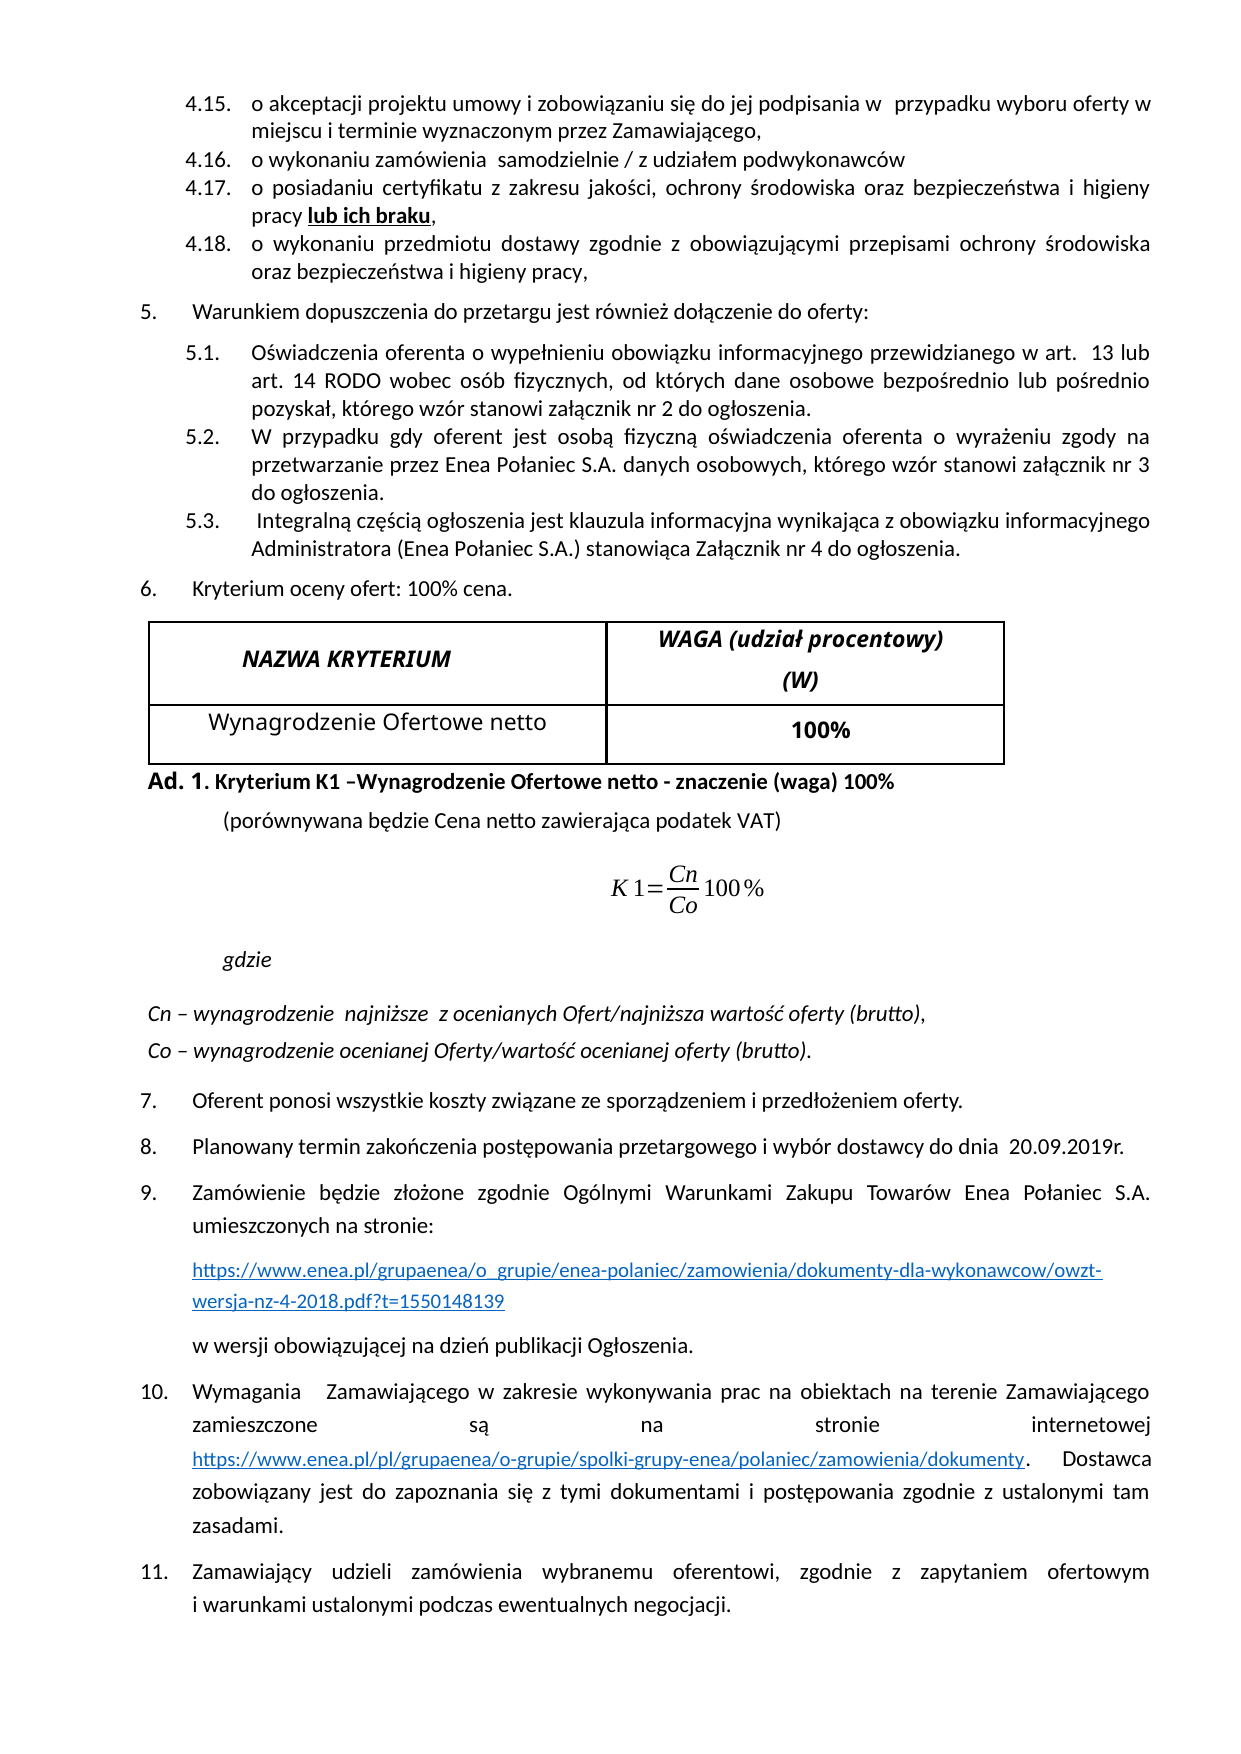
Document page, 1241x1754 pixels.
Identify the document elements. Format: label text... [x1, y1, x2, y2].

subtitle Zamówienie będzie złożone zgodnie Ogólnymi Warunkami Zakupu Towarów Enea Połaniec S.A. umieszczonych na stronie: [140, 1178, 1152, 1239]
table_header WAGA (udział procentowy) (W) [608, 623, 1003, 704]
list W przypadku gdy oferent jest osobą fizyczną oświadczenia oferenta o wyrażeniu zgody na przetwarzanie przez Enea Połaniec S.A. danych osobowych, którego wzór stanowi załącznik nr 3 do ogłoszenia. [185, 422, 1152, 506]
list o wykonaniu zamówienia samodzielnie / z udziałem podwykonawców [185, 145, 1152, 173]
text gdzie [223, 945, 1152, 973]
list Integralną częścią ogłoszenia jest klauzula informacyjna wynikająca z obowiązku informacyjnego Administratora (Enea Połaniec S.A.) stanowiąca Załącznik nr 4 do ogłoszenia. [185, 506, 1152, 562]
subtitle https://www.enea.pl/grupaenea/o_grupie/enea-polaniec/zamowienia/dokumenty-dla-wykonawcow/owzt-wersja-nz-4-2018.pdf?t=1550148139 [192, 1257, 1152, 1313]
text Co – wynagrodzenie ocenianej Oferty/wartość ocenianej oferty (brutto). [148, 1036, 1152, 1064]
subtitle Planowany termin zakończenia postępowania przetargowego i wybór dostawcy do dnia 20.09.2019r. [140, 1132, 1152, 1160]
subtitle Wymagania Zamawiającego w zakresie wykonywania prac na obiektach na terenie Zamawiającego zamieszczone są na stronie internetowej https://www.enea.pl/pl/grupaenea/o-grupie/spolki-grupy-enea/polaniec/zamowienia/dokumenty. Dostawca zobowiązany jest do zapoznania się z tymi dokumentami i postępowania zgodnie z ustalonymi tam zasadami. [140, 1377, 1152, 1539]
subtitle Warunkiem dopuszczenia do przetargu jest również dołączenie do oferty: [140, 297, 1152, 325]
list Oświadczenia oferenta o wypełnieniu obowiązku informacyjnego przewidzianego w art. 13 lub art. 14 RODO wobec osób fizycznych, od których dane osobowe bezpośrednio lub pośrednio pozyskał, którego wzór stanowi załącznik nr 2 do ogłoszenia. [185, 338, 1152, 422]
subtitle w wersji obowiązującej na dzień publikacji Ogłoszenia. [192, 1331, 1152, 1359]
table_cell Wynagrodzenie Ofertowe netto [150, 706, 605, 763]
list o posiadaniu certyfikatu z zakresu jakości, ochrony środowiska oraz bezpieczeństwa i higieny pracy lub ich braku, [185, 173, 1152, 229]
table_header NAZWA KRYTERIUM [150, 623, 605, 704]
list o akceptacji projektu umowy i zobowiązaniu się do jej podpisania w przypadku wyboru oferty w miejscu i terminie wyznaczonym przez Zamawiającego, [185, 89, 1152, 145]
subtitle Oferent ponosi wszystkie koszty związane ze sporządzeniem i przedłożeniem oferty. [140, 1086, 1152, 1114]
text (porównywana będzie Cena netto zawierająca podatek VAT) [223, 806, 1152, 834]
text Ad. 1. Kryterium K1 –Wynagrodzenie Ofertowe netto - znaczenie (waga) 100% [148, 765, 1152, 796]
subtitle Kryterium oceny ofert: 100% cena. [140, 574, 1152, 602]
text Cn – wynagrodzenie najniższe z ocenianych Ofert/najniższa wartość oferty (brutto), [148, 999, 1152, 1027]
subtitle Zamawiający udzieli zamówienia wybranemu oferentowi, zgodnie z zapytaniem ofertowym i warunkami ustalonymi podczas ewentualnych negocjacji. [140, 1557, 1152, 1618]
table_cell 100% [608, 706, 1003, 763]
list o wykonaniu przedmiotu dostawy zgodnie z obowiązującymi przepisami ochrony środowiska oraz bezpieczeństwa i higieny pracy, [185, 229, 1152, 285]
